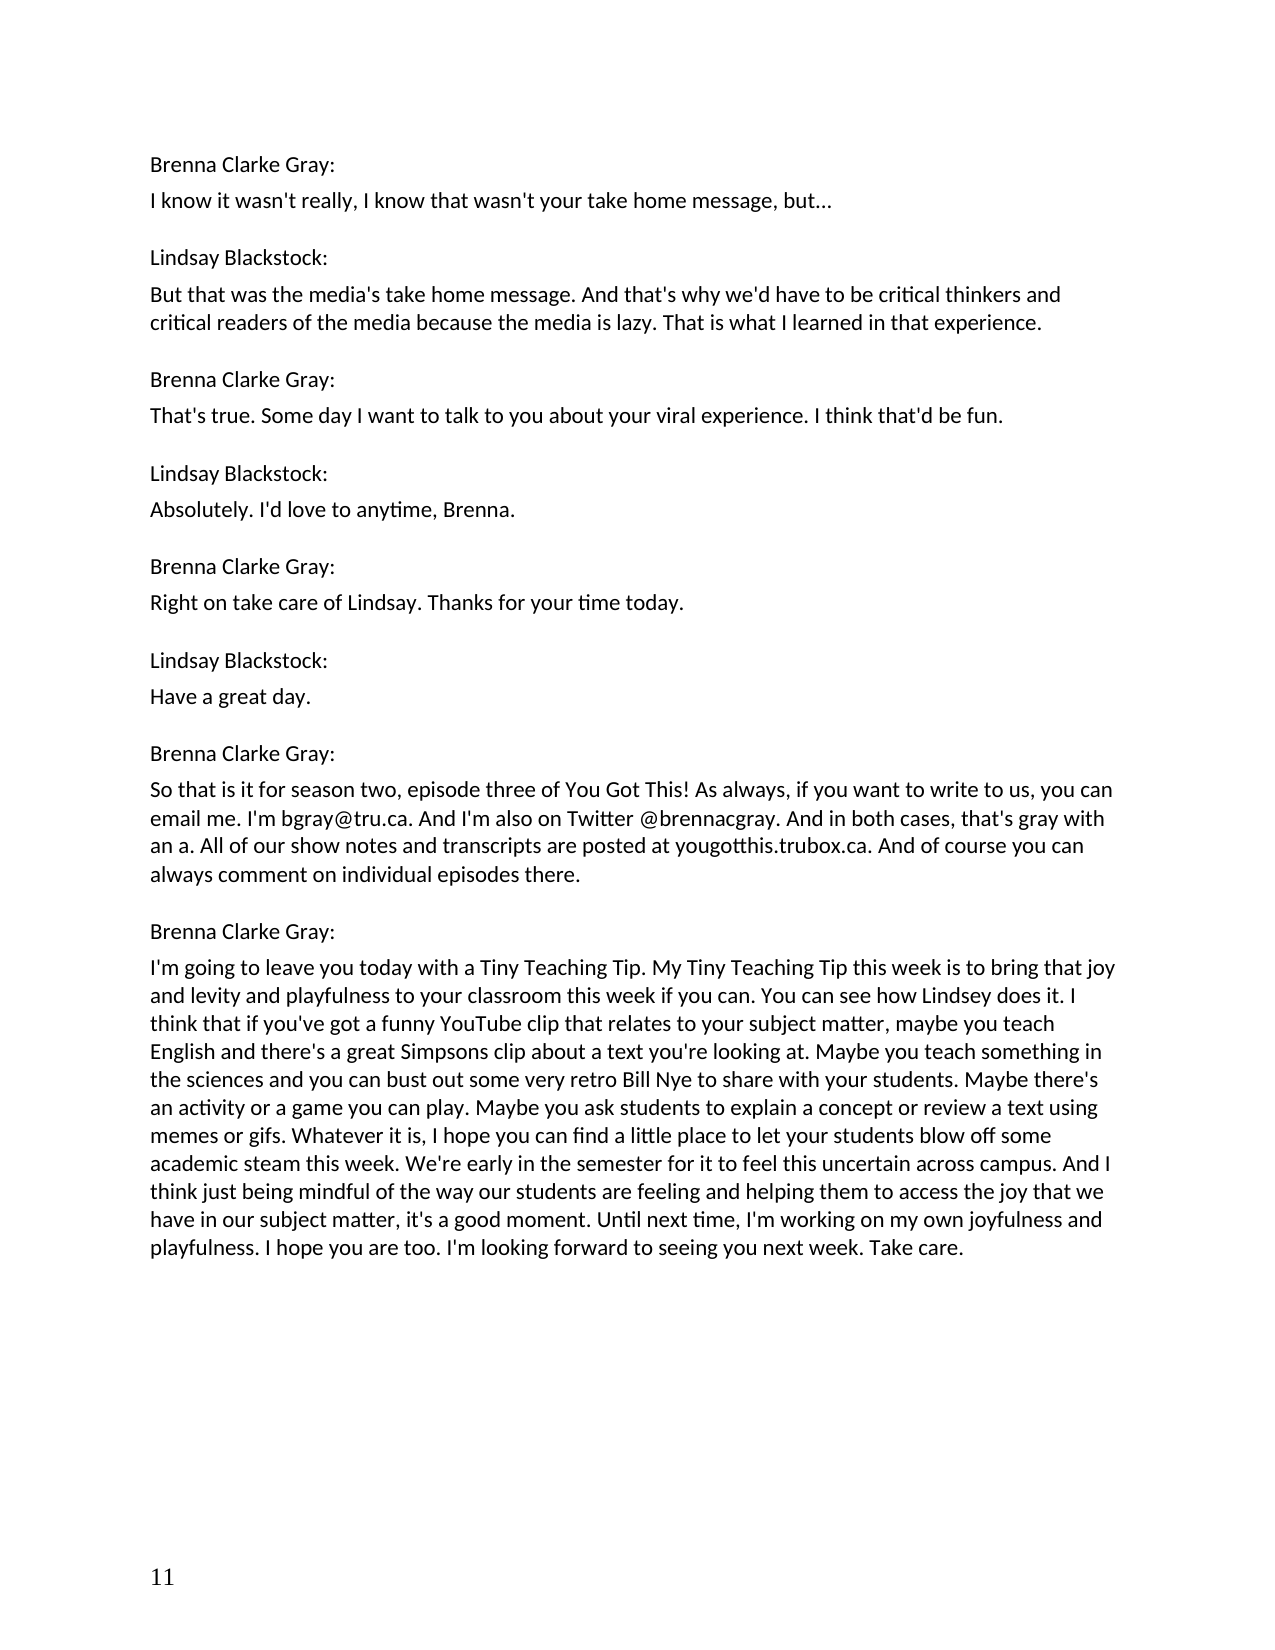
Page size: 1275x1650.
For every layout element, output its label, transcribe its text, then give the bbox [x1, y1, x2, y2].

text Lindsay Blackstock: [150, 646, 1125, 674]
text Brenna Clarke Gray: [150, 365, 1125, 393]
text So that is it for season two, episode three of You Got This! As always, if you want to write to us, you can email me. I'm bgray@tru.ca. And I'm also on Twitter @brennacgray. And in both cases, that's gray with an a. All of our show notes and transcripts are posted at yougotthis.trubox.ca. And of course you can always comment on individual episodes there. [150, 776, 1125, 888]
text Brenna Clarke Gray: [150, 552, 1125, 580]
text Right on take care of Lindsay. Thanks for your time today. [150, 588, 1125, 617]
text Brenna Clarke Gray: [150, 739, 1125, 767]
text Brenna Clarke Gray: [150, 917, 1125, 945]
text Brenna Clarke Gray: [150, 150, 1125, 178]
text I'm going to leave you today with a Tiny Teaching Tip. My Tiny Teaching Tip this week is to bring that joy and levity and playfulness to your classroom this week if you can. You can see how Lindsey does it. I think that if you've got a funny YouTube clip that relates to your subject matter, maybe you teach English and there's a great Simpsons clip about a text you're looking at. Maybe you teach something in the sciences and you can bust out some very retro Bill Nye to share with your students. Maybe there's an activity or a game you can play. Maybe you ask students to explain a concept or review a text using memes or gifs. Whatever it is, I hope you can find a little place to let your students blow off some academic steam this week. We're early in the semester for it to feel this uncertain across campus. And I think just being mindful of the way our students are feeling and helping them to access the joy that we have in our subject matter, it's a good moment. Until next time, I'm working on my own joyfulness and playfulness. I hope you are too. I'm looking forward to seeing you next week. Take care. [150, 953, 1125, 1261]
text Absolutely. I'd love to anytime, Brenna. [150, 495, 1125, 523]
text Lindsay Blackstock: [150, 459, 1125, 487]
text I know it wasn't really, I know that wasn't your take home message, but... [150, 186, 1125, 214]
text But that was the media's take home message. And that's why we'd have to be critical thinkers and critical readers of the media because the media is lazy. That is what I learned in that experience. [150, 280, 1125, 336]
text That's true. Some day I want to talk to you about your viral experience. I think that'd be fun. [150, 401, 1125, 429]
text Lindsay Blackstock: [150, 243, 1125, 272]
text Have a great day. [150, 682, 1125, 710]
